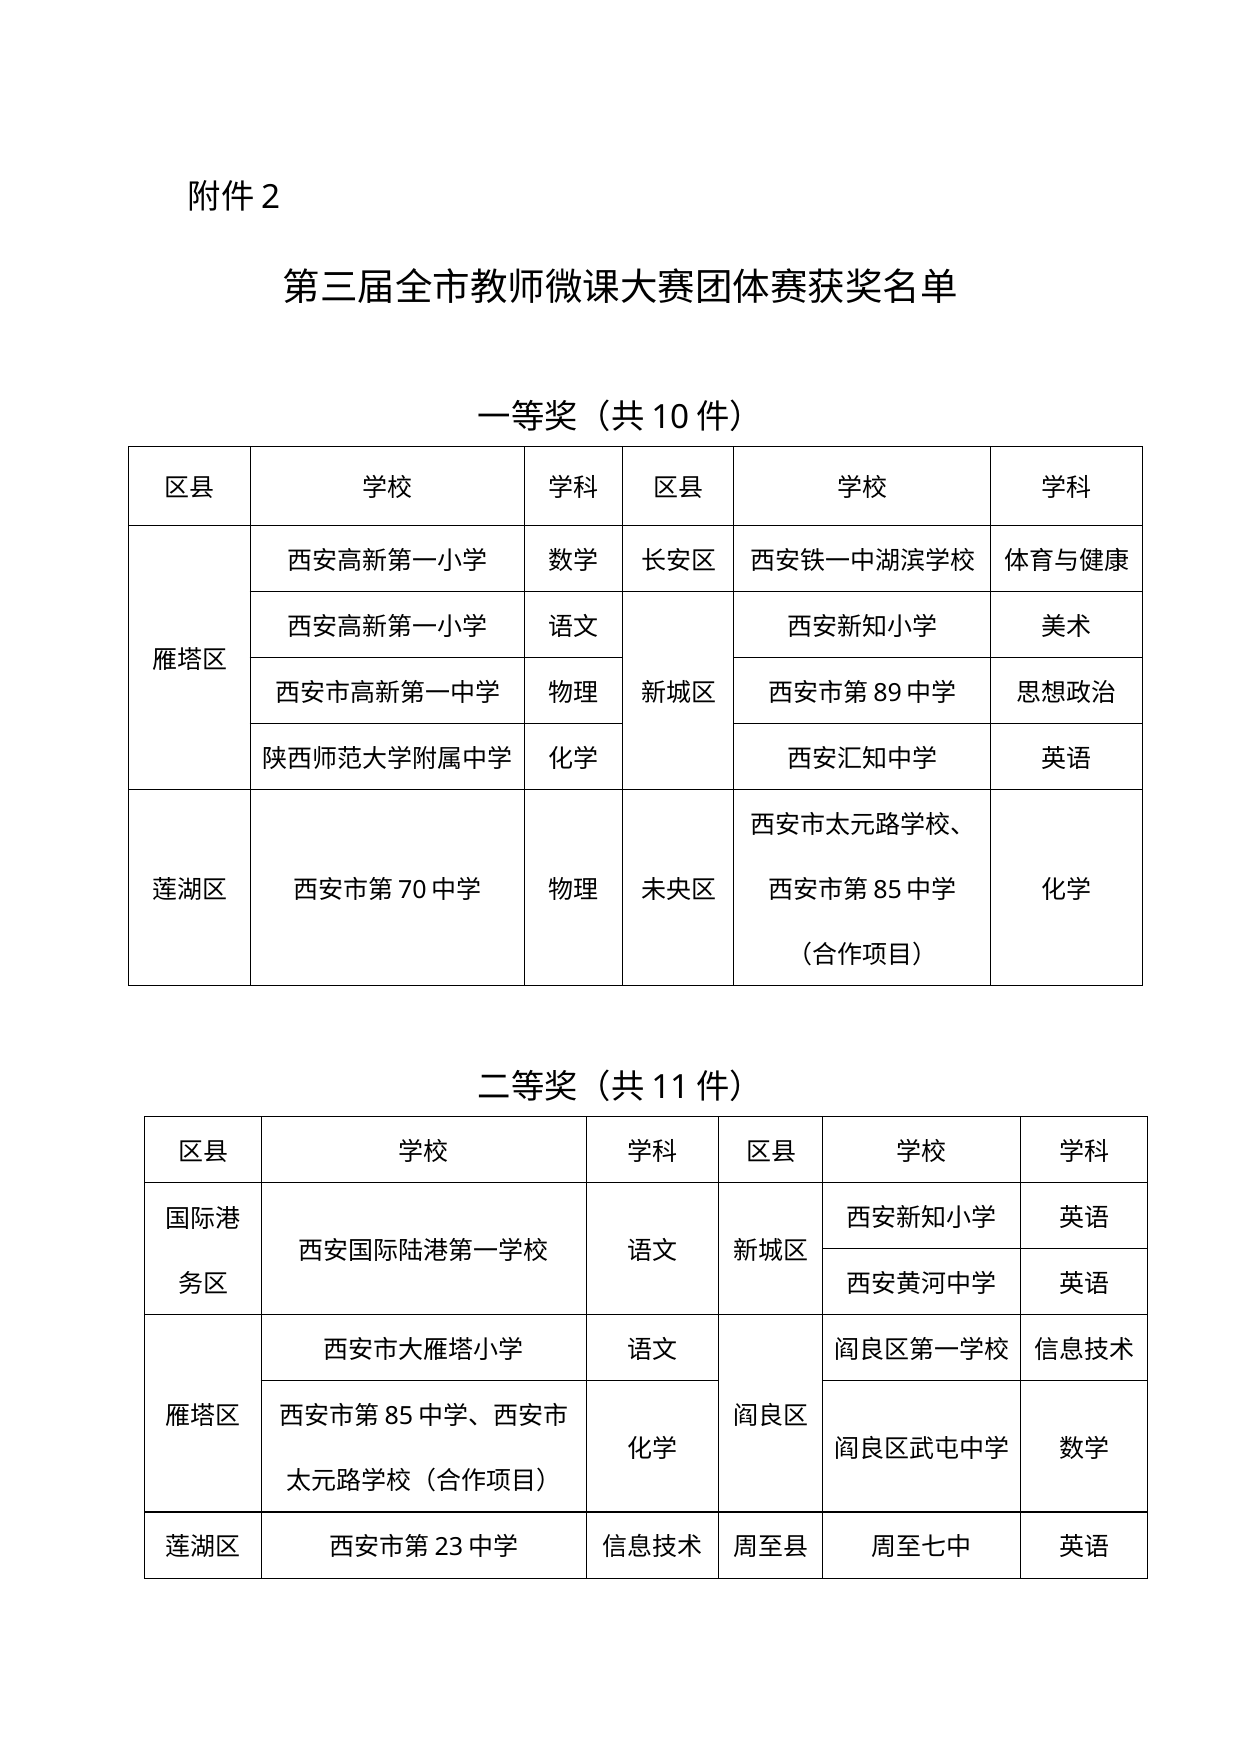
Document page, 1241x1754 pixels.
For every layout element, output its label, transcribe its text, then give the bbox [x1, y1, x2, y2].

table_header 学校 [734, 447, 990, 525]
table_header 学科 [525, 447, 622, 525]
table_cell 西安铁一中湖滨学校 [734, 526, 990, 591]
table_header 学科 [1021, 1117, 1147, 1182]
table_cell 英语 [1021, 1513, 1147, 1577]
table_cell 新城区 [719, 1183, 822, 1314]
table_cell 物理 [525, 658, 622, 723]
table_cell 数学 [1021, 1381, 1147, 1511]
table_header 区县 [129, 447, 250, 525]
table_cell 思想政治 [991, 658, 1142, 723]
table_cell 西安高新第一小学 [251, 592, 524, 657]
table_cell 西安新知小学 [823, 1183, 1020, 1248]
table_cell 雁塔区 [129, 526, 250, 789]
table_cell 化学 [991, 790, 1142, 985]
table_header 学科 [991, 447, 1142, 525]
table_cell 体育与健康 [991, 526, 1142, 591]
table_cell 西安市第89中学 [734, 658, 990, 723]
table_cell 周至县 [719, 1513, 822, 1577]
table_cell 周至七中 [823, 1513, 1020, 1577]
table_cell 国际港务区 [145, 1183, 261, 1314]
text 附件2 [187, 162, 1053, 227]
table_cell 陕西师范大学附属中学 [251, 724, 524, 789]
table_cell 语文 [587, 1183, 718, 1314]
table_cell 莲湖区 [145, 1513, 261, 1577]
table_cell 西安国际陆港第一学校 [262, 1183, 586, 1314]
table_cell 雁塔区 [145, 1315, 261, 1511]
table_cell 西安市高新第一中学 [251, 658, 524, 723]
table_header 区县 [145, 1117, 261, 1182]
table_cell 西安汇知中学 [734, 724, 990, 789]
table_cell 西安市第70中学 [251, 790, 524, 985]
table_header 学校 [823, 1117, 1020, 1182]
text 二等奖（共11件） [187, 1051, 1053, 1116]
table_cell 物理 [525, 790, 622, 985]
table_cell 数学 [525, 526, 622, 591]
table_cell 英语 [991, 724, 1142, 789]
table_cell 新城区 [623, 592, 733, 789]
text 一等奖（共10件） [187, 381, 1053, 446]
table_header 区县 [719, 1117, 822, 1182]
table_cell 西安市第85中学、西安市太元路学校（合作项目） [262, 1381, 586, 1511]
table_cell 西安市太元路学校、西安市第85中学（合作项目） [734, 790, 990, 985]
table_cell 西安高新第一小学 [251, 526, 524, 591]
table_cell 化学 [587, 1381, 718, 1511]
table_cell 语文 [525, 592, 622, 657]
table_cell 长安区 [623, 526, 733, 591]
table_header 学校 [262, 1117, 586, 1182]
table_cell 英语 [1021, 1183, 1147, 1248]
table_cell 阎良区第一学校 [823, 1315, 1020, 1380]
table_cell 西安新知小学 [734, 592, 990, 657]
table_cell 西安市第23中学 [262, 1513, 586, 1577]
table_cell 阎良区武屯中学 [823, 1381, 1020, 1511]
table_cell 西安黄河中学 [823, 1249, 1020, 1314]
text 第三届全市教师微课大赛团体赛获奖名单 [187, 251, 1053, 316]
table_cell 莲湖区 [129, 790, 250, 985]
table_cell 阎良区 [719, 1315, 822, 1511]
table_cell 英语 [1021, 1249, 1147, 1314]
table_cell 美术 [991, 592, 1142, 657]
table_cell 西安市大雁塔小学 [262, 1315, 586, 1380]
table_cell 信息技术 [1021, 1315, 1147, 1380]
table_cell 化学 [525, 724, 622, 789]
table_header 学科 [587, 1117, 718, 1182]
table_cell 语文 [587, 1315, 718, 1380]
table_header 学校 [251, 447, 524, 525]
table_header 区县 [623, 447, 733, 525]
table_cell 信息技术 [587, 1513, 718, 1577]
table_cell 未央区 [623, 790, 733, 985]
